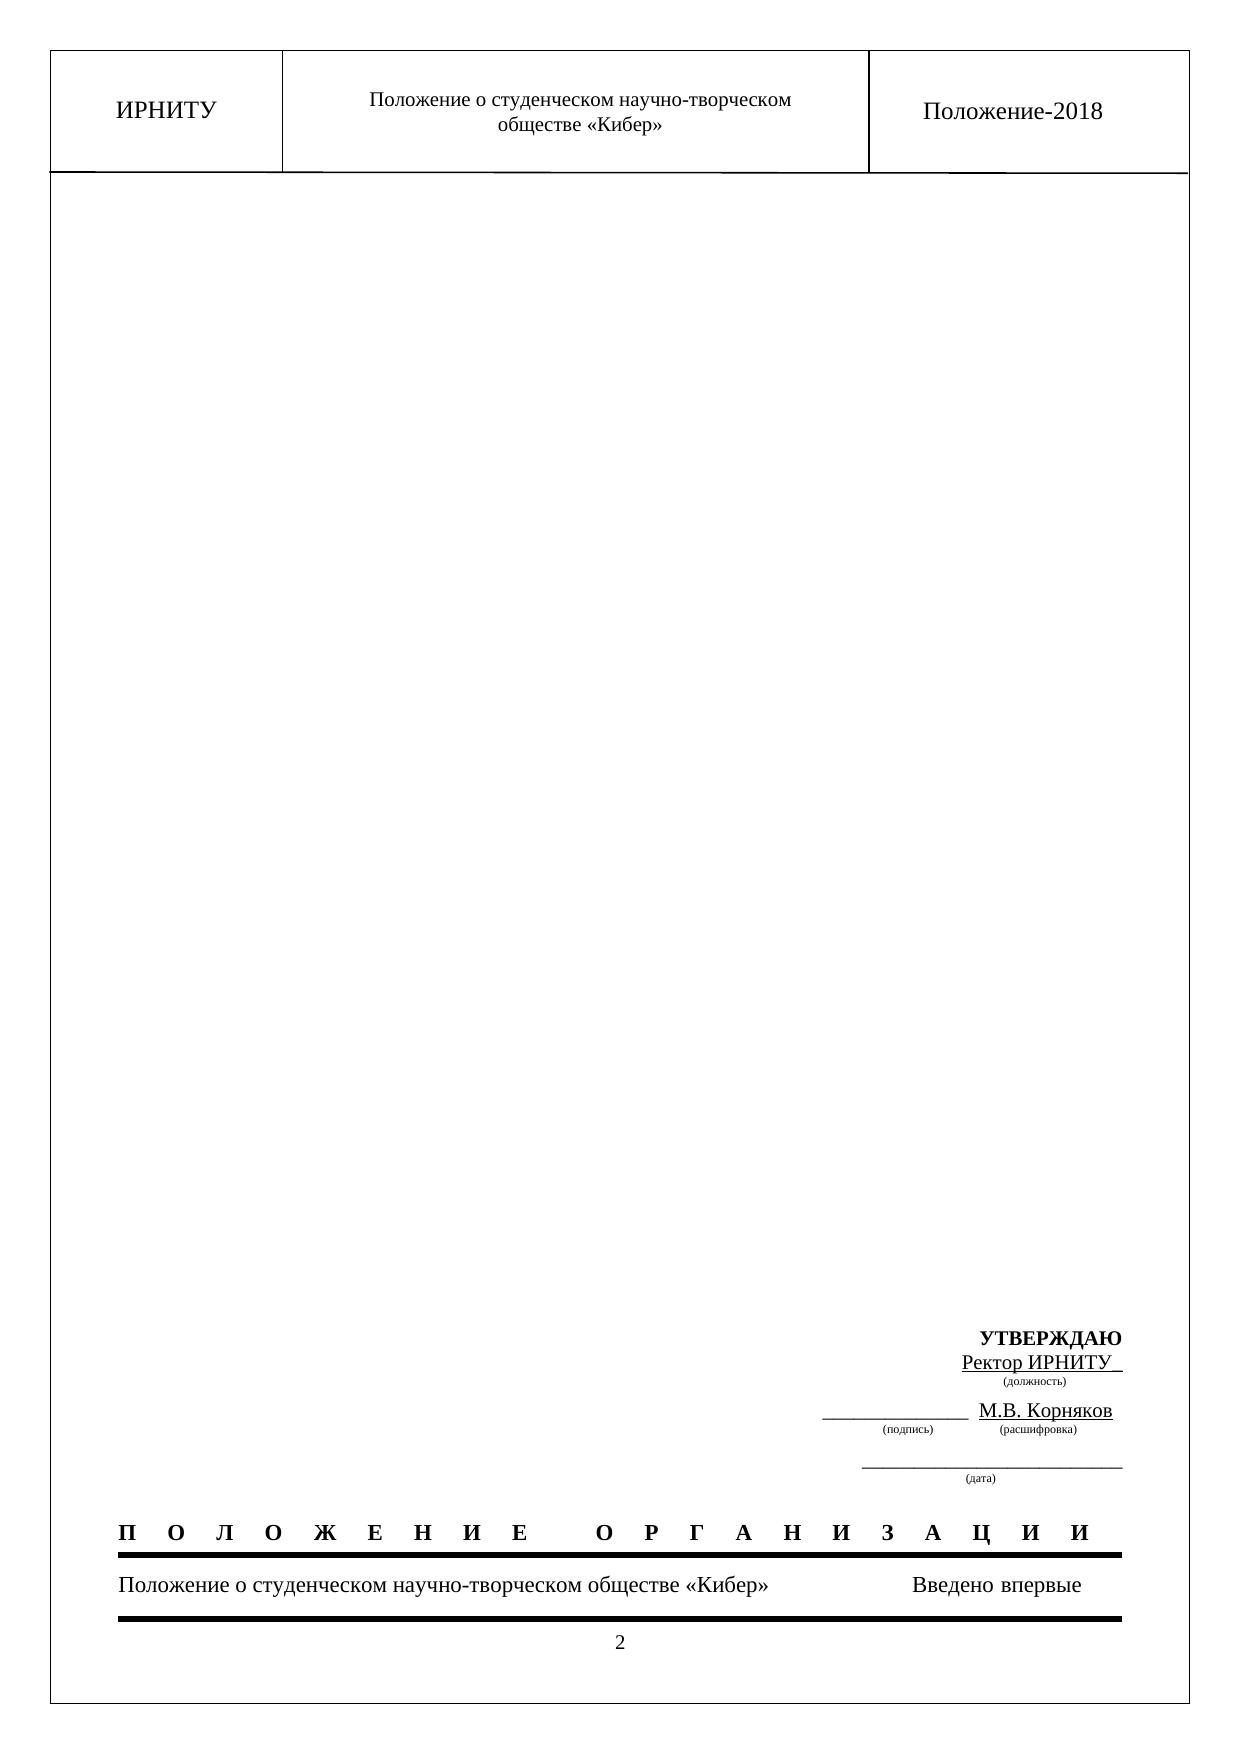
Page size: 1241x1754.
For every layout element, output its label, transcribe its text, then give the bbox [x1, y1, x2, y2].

text УТВЕРЖДАЮ [118, 1326, 1122, 1350]
text _________________________ [118, 1447, 1122, 1471]
text Ректор ИРНИТУ_ [118, 1350, 1122, 1374]
text (должность) [118, 1374, 1122, 1398]
text Положение о студенческом научно-творческом обществе «Кибер» Введено впервые [118, 1571, 1122, 1597]
text (дата) [118, 1471, 1122, 1495]
subtitle ПОЛОЖЕНИЕ ОРГАНИЗАЦИИ [118, 1519, 1122, 1545]
text ______________ М.В. Корняков [118, 1398, 1122, 1422]
text (подпись) (расшифровка) [118, 1422, 1122, 1447]
